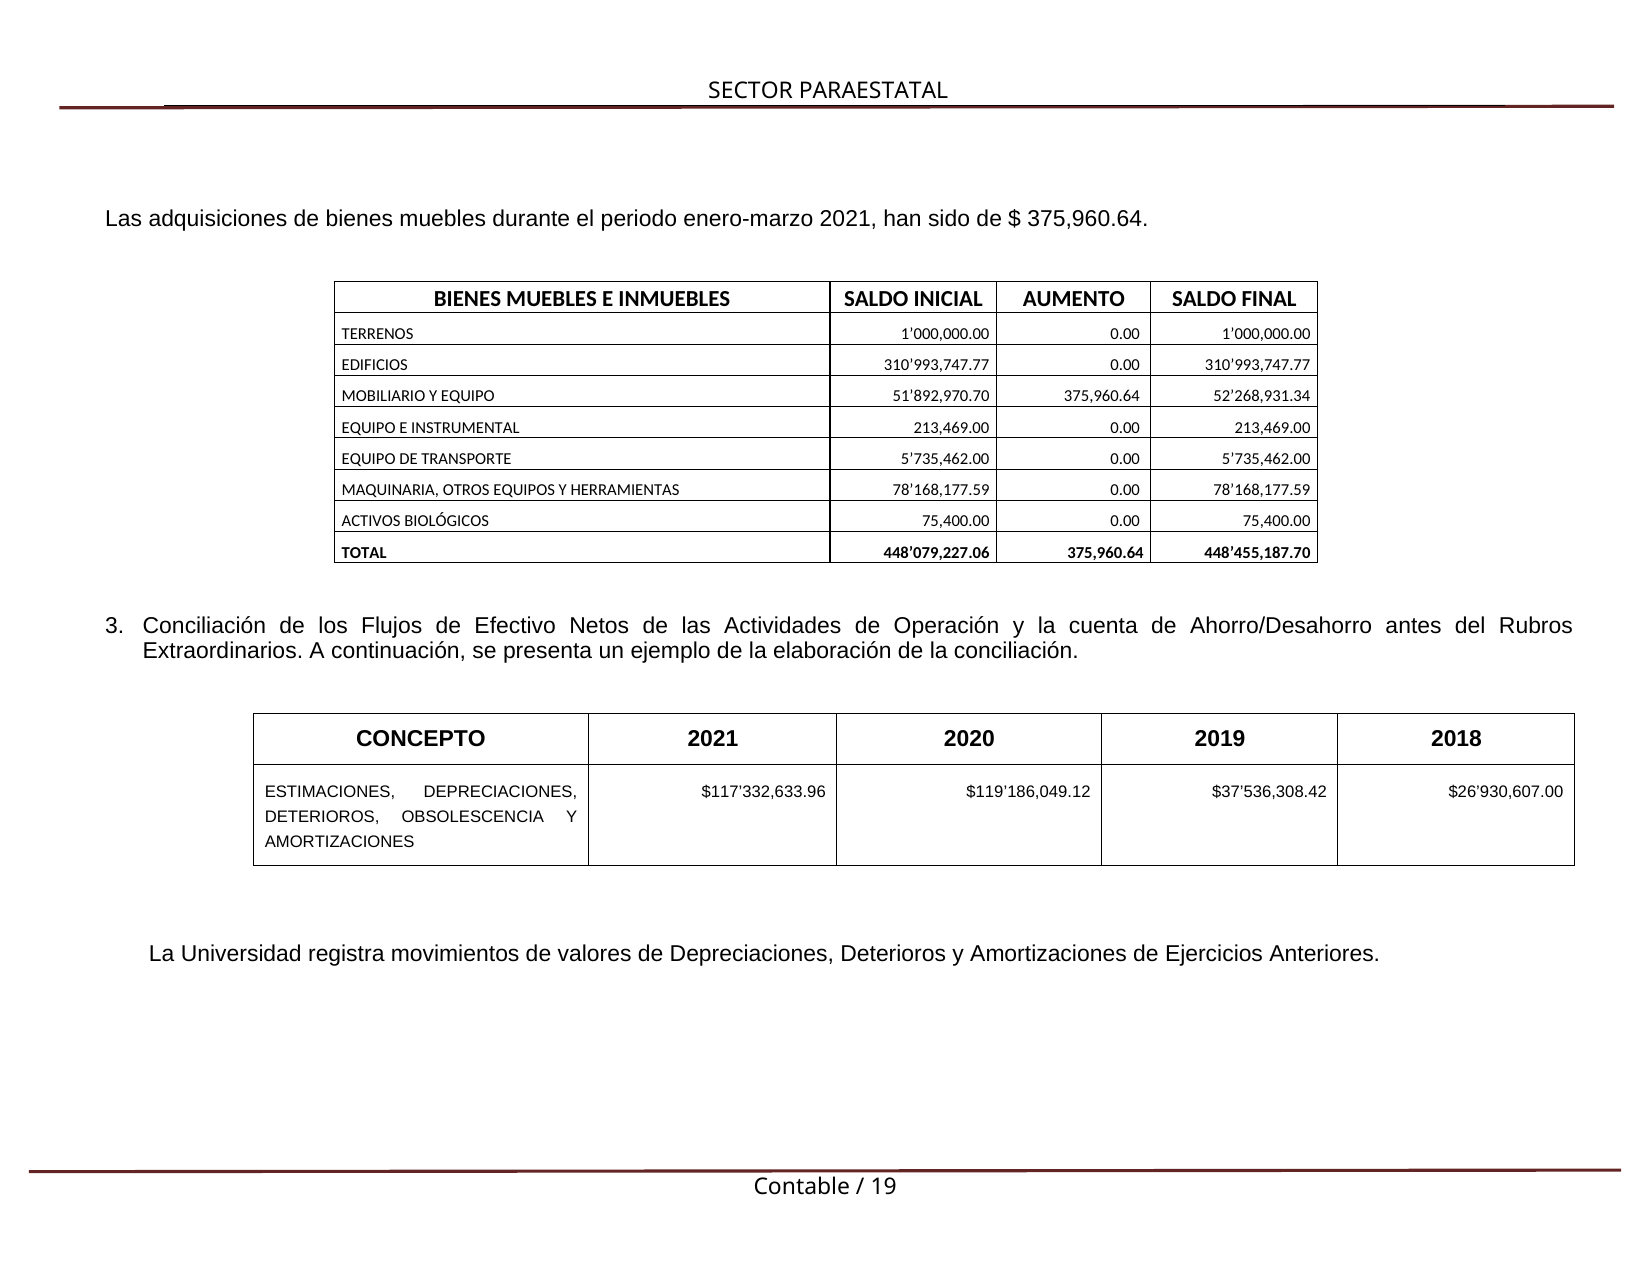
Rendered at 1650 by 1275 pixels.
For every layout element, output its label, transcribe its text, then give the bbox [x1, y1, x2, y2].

table_cell EQUIPO DE TRANSPORTE [335, 438, 829, 468]
table_cell 375,960.64 [997, 376, 1150, 406]
table_header 2020 [837, 714, 1101, 764]
table_cell 5’735,462.00 [1151, 438, 1317, 468]
table_cell 1’000,000.00 [1151, 313, 1317, 343]
table_cell 78’168,177.59 [831, 470, 996, 500]
table_cell 213,469.00 [831, 407, 996, 437]
table_cell 375,960.64 [997, 532, 1150, 562]
table_cell ACTIVOS BIOLÓGICOS [335, 501, 829, 531]
table_cell MAQUINARIA, OTROS EQUIPOS Y HERRAMIENTAS [335, 470, 829, 500]
table_cell $26’930,607.00 [1338, 765, 1574, 865]
table_cell 0.00 [997, 345, 1150, 375]
table_header SALDO INICIAL [831, 282, 996, 312]
table_cell EDIFICIOS [335, 345, 829, 375]
table_header AUMENTO [997, 282, 1150, 312]
table_header 2021 [589, 714, 836, 764]
table_cell 448’079,227.06 [831, 532, 996, 562]
list Conciliación de los Flujos de Efectivo Netos de las Actividades de Operación y la cuenta de Ahorro/Desahorro antes del Rubros Extraordinarios. A continuación, se presenta un ejemplo de la elaboración de la conciliación. [105, 613, 1575, 663]
text La Universidad registra movimientos de valores de Depreciaciones, Deterioros y Amortizaciones de Ejercicios Anteriores. [75, 941, 1575, 966]
table_header 2018 [1338, 714, 1574, 764]
table_cell 78’168,177.59 [1151, 470, 1317, 500]
table_cell TERRENOS [335, 313, 829, 343]
table_header CONCEPTO [254, 714, 588, 764]
table_cell 0.00 [997, 470, 1150, 500]
table_cell MOBILIARIO Y EQUIPO [335, 376, 829, 406]
table_cell 0.00 [997, 407, 1150, 437]
table_cell 75,400.00 [831, 501, 996, 531]
table_cell 0.00 [997, 313, 1150, 343]
table_cell 448’455,187.70 [1151, 532, 1317, 562]
table_cell 5’735,462.00 [831, 438, 996, 468]
table_cell 213,469.00 [1151, 407, 1317, 437]
table_cell 51’892,970.70 [831, 376, 996, 406]
text Las adquisiciones de bienes muebles durante el periodo enero-marzo 2021, han sido de $ 375,960.64. [75, 206, 1575, 231]
table_cell 0.00 [997, 438, 1150, 468]
table_cell 52’268,931.34 [1151, 376, 1317, 406]
table_cell 310’993,747.77 [1151, 345, 1317, 375]
table_cell 310’993,747.77 [831, 345, 996, 375]
table_header BIENES MUEBLES E INMUEBLES [335, 282, 829, 312]
table_cell 0.00 [997, 501, 1150, 531]
table_cell $117’332,633.96 [589, 765, 836, 865]
table_cell $119’186,049.12 [837, 765, 1101, 865]
table_cell 1’000,000.00 [831, 313, 996, 343]
table_header 2019 [1102, 714, 1337, 764]
table_cell $37’536,308.42 [1102, 765, 1337, 865]
table_cell ESTIMACIONES, DEPRECIACIONES, DETERIOROS, OBSOLESCENCIA Y AMORTIZACIONES [254, 765, 588, 865]
table_cell EQUIPO E INSTRUMENTAL [335, 407, 829, 437]
table_cell TOTAL [335, 532, 829, 562]
table_header SALDO FINAL [1151, 282, 1317, 312]
table_cell 75,400.00 [1151, 501, 1317, 531]
